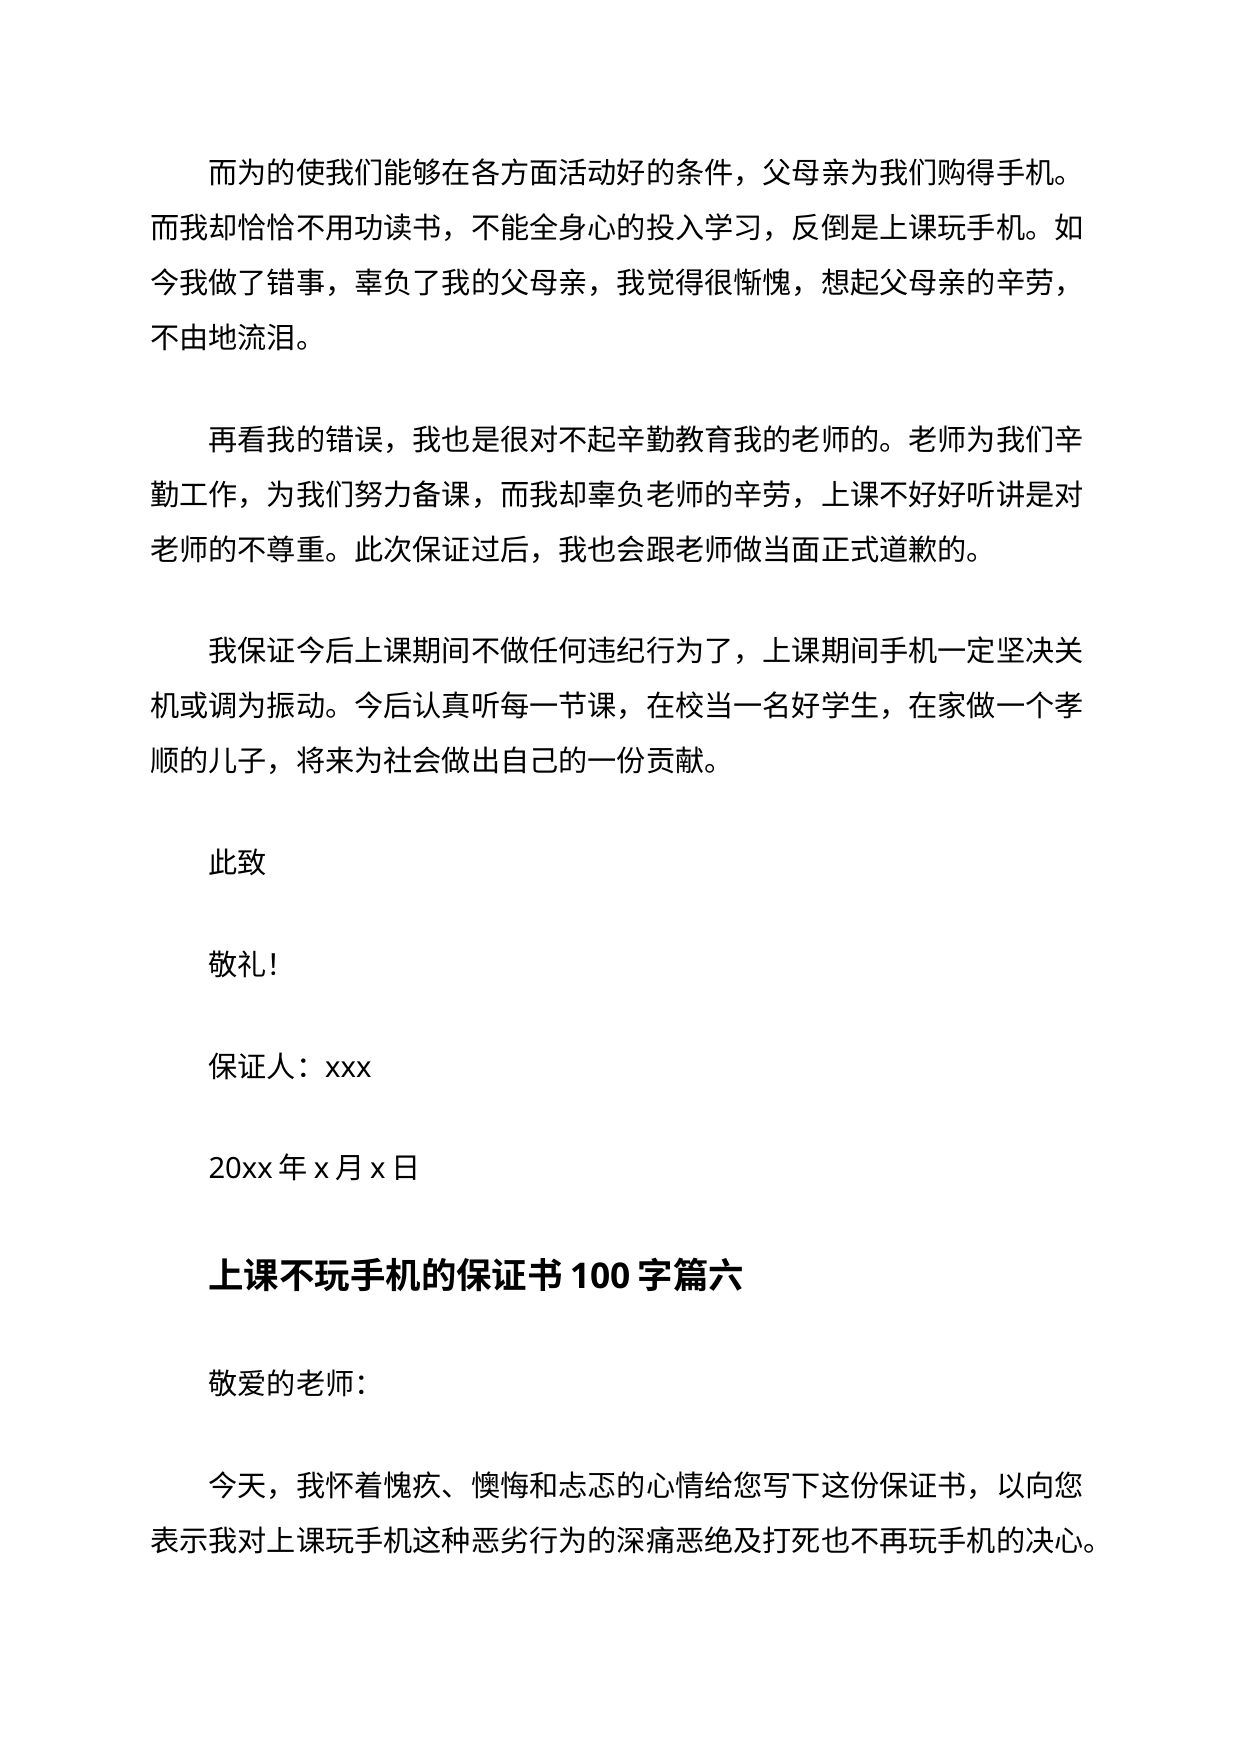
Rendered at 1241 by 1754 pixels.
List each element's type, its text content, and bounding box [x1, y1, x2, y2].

text 敬爱的老师： [150, 1361, 1090, 1403]
text 敬礼！ [150, 941, 1090, 984]
text 再看我的错误，我也是很对不起辛勤教育我的老师的。老师为我们辛勤工作，为我们努力备课，而我却辜负老师的辛劳，上课不好好听讲是对老师的不尊重。此次保证过后，我也会跟老师做当面正式道歉的。 [150, 416, 1090, 568]
text 20xx年x月x日 [150, 1145, 1090, 1187]
text 而为的使我们能够在各方面活动好的条件，父母亲为我们购得手机。而我却恰恰不用功读书，不能全身心的投入学习，反倒是上课玩手机。如今我做了错事，辜负了我的父母亲，我觉得很惭愧，想起父母亲的辛劳，不由地流泪。 [150, 150, 1090, 357]
text 今天，我怀着愧疚、懊悔和忐忑的心情给您写下这份保证书，以向您表示我对上课玩手机这种恶劣行为的深痛恶绝及打死也不再玩手机的决心。 [150, 1462, 1090, 1559]
text 上课不玩手机的保证书100字篇六 [150, 1247, 1090, 1298]
text 我保证今后上课期间不做任何违纪行为了，上课期间手机一定坚决关机或调为振动。今后认真听每一节课，在校当一名好学生，在家做一个孝顺的儿子，将来为社会做出自己的一份贡献。 [150, 628, 1090, 780]
text 此致 [150, 839, 1090, 882]
text 保证人：xxx [150, 1043, 1090, 1086]
